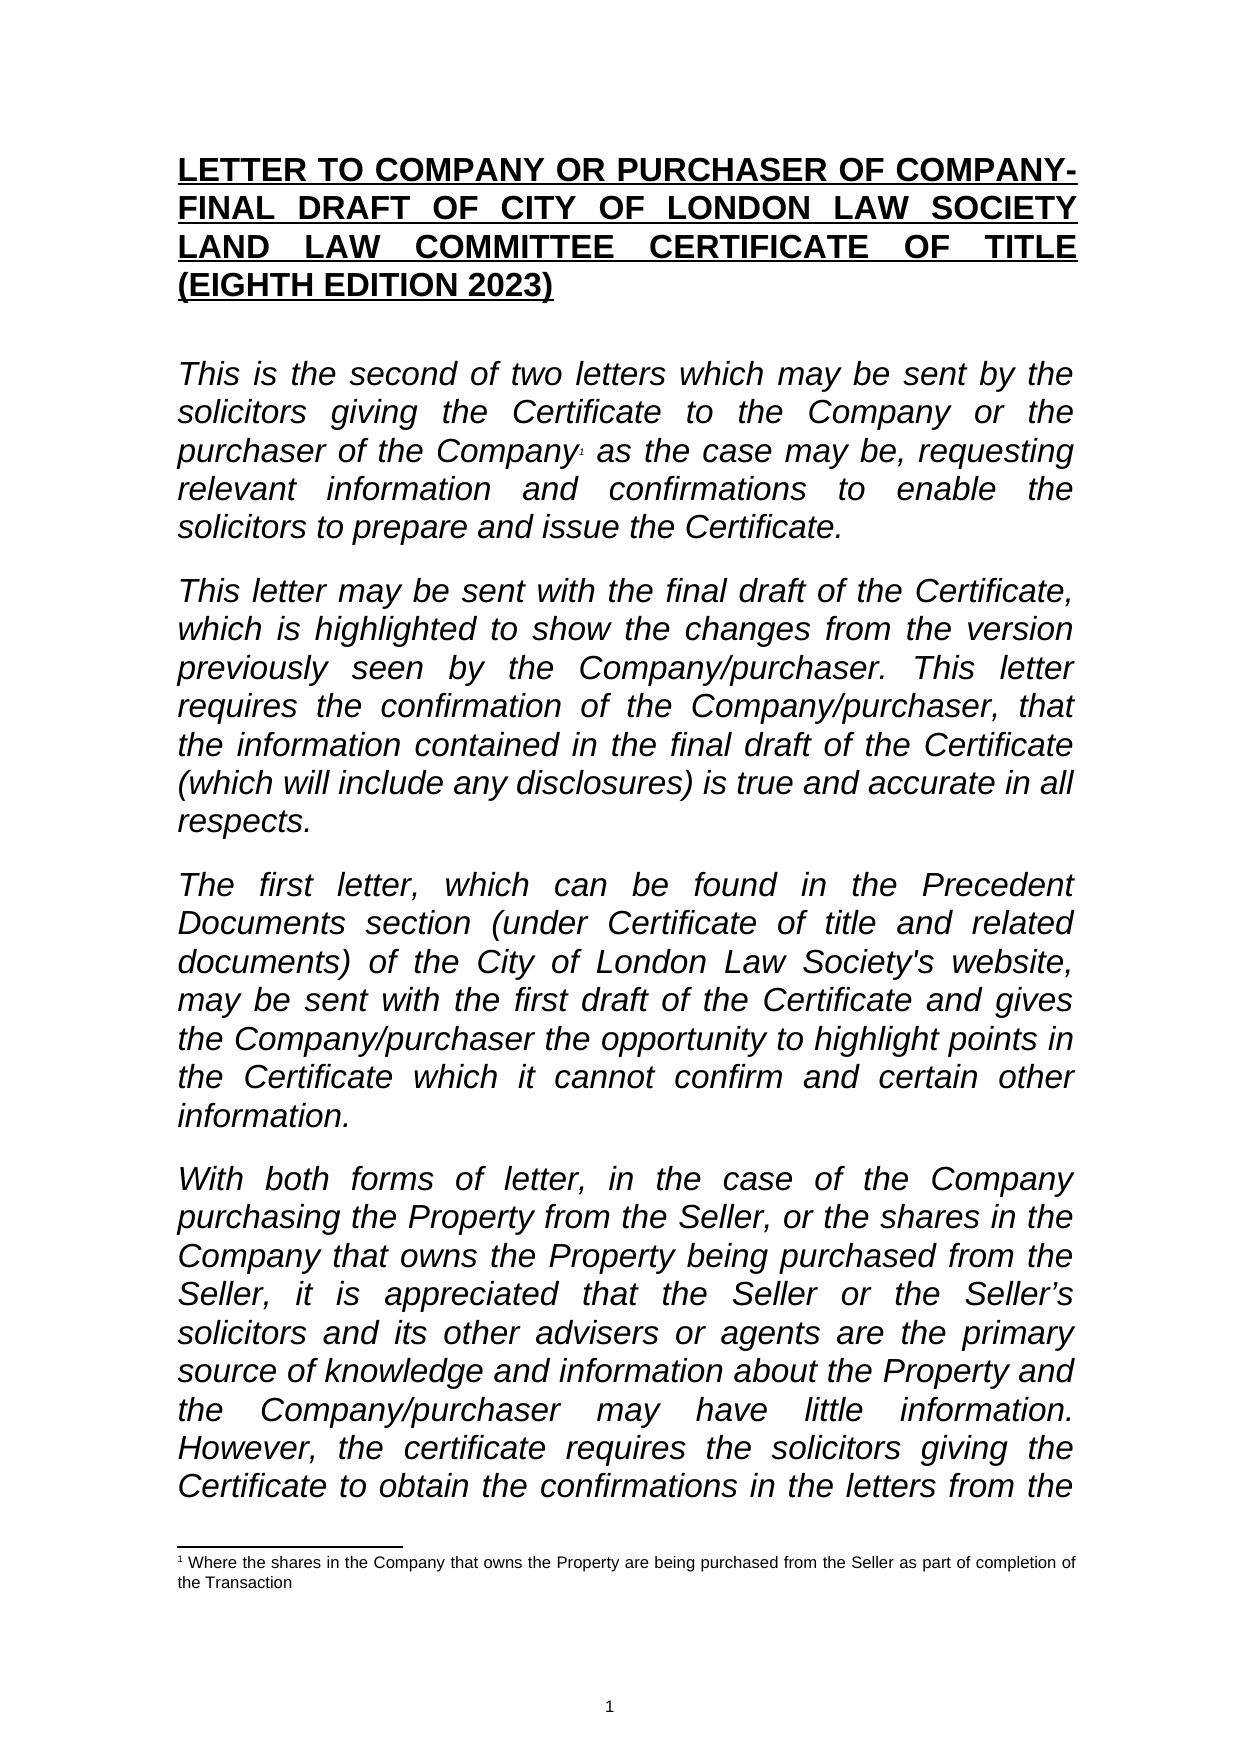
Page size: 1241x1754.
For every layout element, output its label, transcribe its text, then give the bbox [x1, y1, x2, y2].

text LETTER TO COMPANY OR PURCHASER OF COMPANY- FINAL DRAFT OF CITY OF LONDON LAW SOCIETY LAND LAW COMMITTEE CERTIFICATE OF TITLE (EIGHTH EDITION 2023) [177, 184, 1078, 222]
text This is the second of two letters which may be sent by the solicitors giving the Certificate to the Company or the purchaser of the Company as the case may be, requesting relevant information and confirmations to enable the solicitors to prepare and issue the Certificate. [177, 354, 1078, 546]
text LETTER TO COMPANY OR PURCHASER OF COMPANY- FINAL DRAFT OF CITY OF LONDON LAW SOCIETY LAND LAW COMMITTEE CERTIFICATE OF TITLE (EIGHTH EDITION 2023) [177, 150, 1078, 183]
text LETTER TO COMPANY OR PURCHASER OF COMPANY- FINAL DRAFT OF CITY OF LONDON LAW SOCIETY LAND LAW COMMITTEE CERTIFICATE OF TITLE (EIGHTH EDITION 2023) [177, 261, 1078, 304]
text LETTER TO COMPANY OR PURCHASER OF COMPANY- FINAL DRAFT OF CITY OF LONDON LAW SOCIETY LAND LAW COMMITTEE CERTIFICATE OF TITLE (EIGHTH EDITION 2023) [177, 223, 1078, 260]
text This letter may be sent with the final draft of the Certificate, which is highlighted to show the changes from the version previously seen by the Company/purchaser. This letter requires the confirmation of the Company/purchaser, that the information contained in the final draft of the Certificate (which will include any disclosures) is true and accurate in all respects. [177, 571, 1078, 840]
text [177, 1159, 1078, 1505]
text The first letter, which can be found in the Precedent Documents section (under Certificate of title and related documents) of the City of London Law Society's website, may be sent with the first draft of the Certificate and gives the Company/purchaser the opportunity to highlight points in the Certificate which it cannot confirm and certain other information. [177, 865, 1078, 1134]
